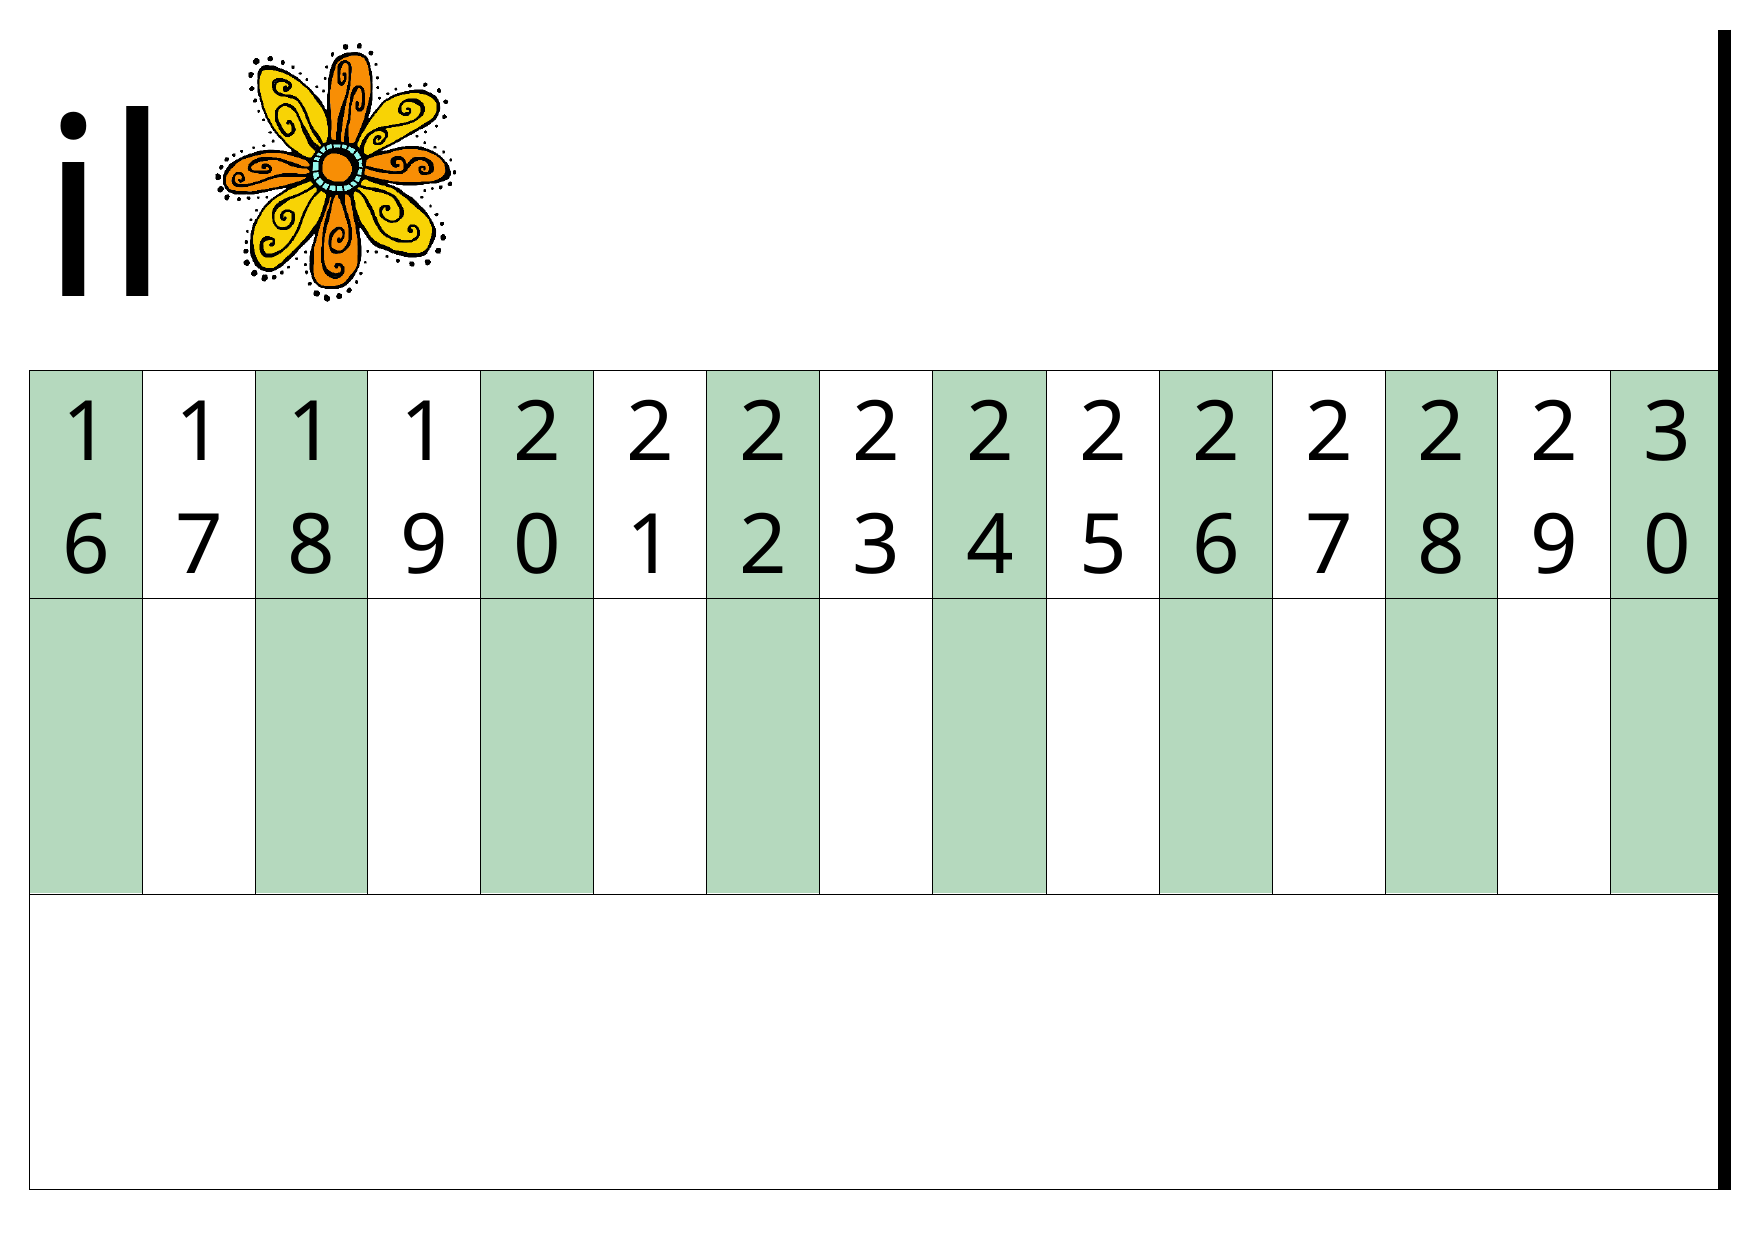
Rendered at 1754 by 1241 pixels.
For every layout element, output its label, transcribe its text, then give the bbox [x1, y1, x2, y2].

table_cell 30 [1611, 371, 1718, 598]
table_cell [30, 599, 142, 893]
table_cell 20 [481, 371, 593, 598]
table_cell 26 [1160, 371, 1272, 598]
table_cell 25 [1047, 371, 1159, 598]
table_cell 23 [820, 371, 932, 598]
table_cell [933, 599, 1046, 893]
table_cell [30, 895, 1718, 1189]
table_cell 22 [707, 371, 819, 598]
table_cell [1498, 599, 1610, 893]
table_cell 17 [143, 371, 255, 598]
table_cell [1386, 599, 1497, 893]
table_cell [368, 599, 480, 893]
table_cell [594, 599, 706, 893]
table_cell 27 [1273, 371, 1385, 598]
table_cell [1160, 599, 1272, 893]
table_cell 19 [368, 371, 480, 598]
table_cell 29 [1498, 371, 1610, 598]
table_cell [1047, 599, 1159, 893]
table_cell 24 [933, 371, 1046, 598]
picture [209, 29, 458, 351]
table_cell [256, 599, 367, 893]
table_cell [820, 599, 932, 893]
table_cell [481, 599, 593, 893]
table_cell [707, 599, 819, 893]
table_cell [143, 599, 255, 893]
table_cell 18 [256, 371, 367, 598]
table_header il [30, 30, 1718, 370]
table_cell [1611, 599, 1718, 893]
table_cell 16 [30, 371, 142, 598]
table_cell [1273, 599, 1385, 893]
table_cell 28 [1386, 371, 1497, 598]
table_cell 21 [594, 371, 706, 598]
